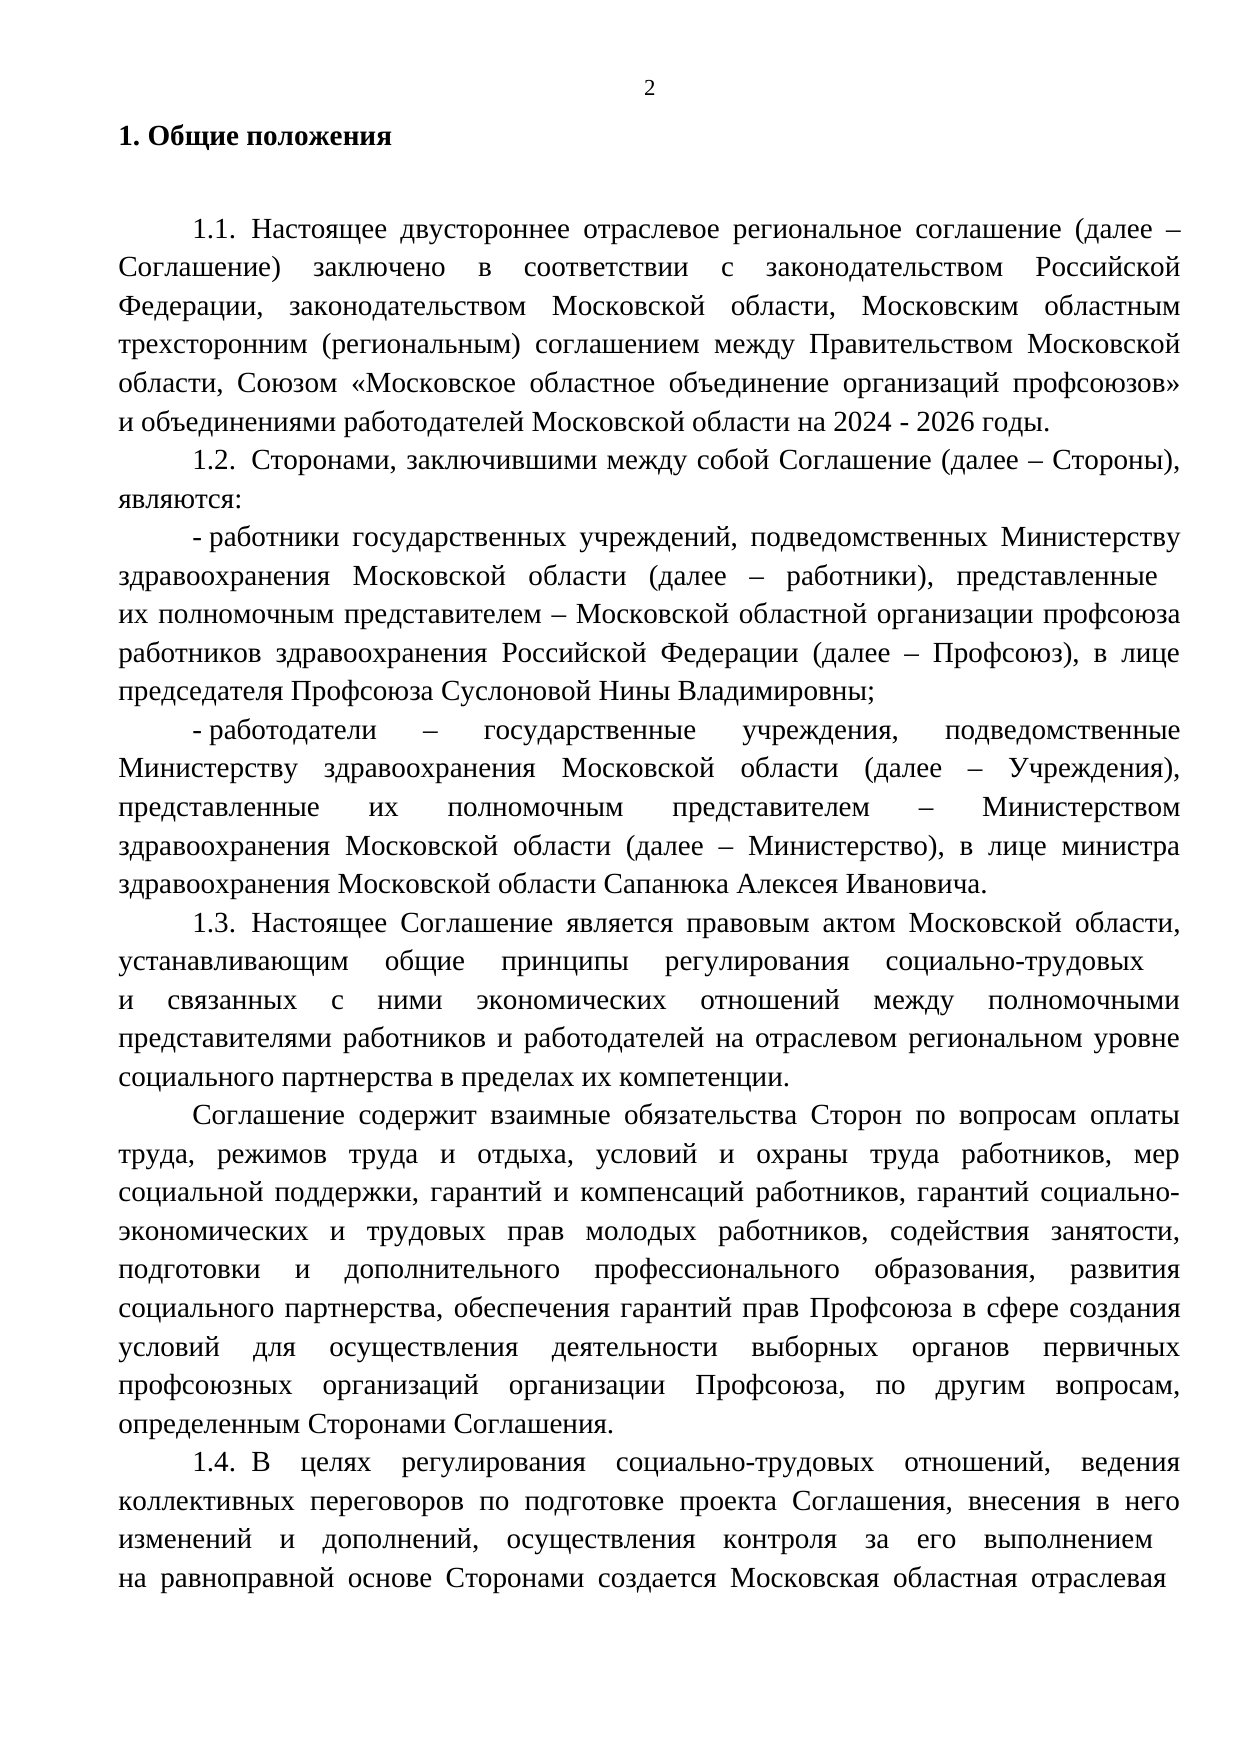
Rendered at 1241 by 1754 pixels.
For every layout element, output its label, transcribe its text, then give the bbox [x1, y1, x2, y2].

text Соглашение содержит взаимные обязательства Сторон по вопросам оплаты труда, режимов труда и отдыха, условий и охраны труда работников, мер социальной поддержки, гарантий и компенсаций работников, гарантий социально-экономических и трудовых прав молодых работников, содействия занятости, подготовки и дополнительного профессионального образования, развития социального партнерства, обеспечения гарантий прав Профсоюза в сфере создания условий для осуществления деятельности выборных органов первичных профсоюзных организаций организации Профсоюза, по другим вопросам, определенным Сторонами Соглашения. [118, 1097, 1181, 1439]
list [118, 1444, 1181, 1632]
list Сторонами, заключившими между собой Соглашение (далее – Стороны), являются: [118, 442, 1181, 514]
list Настоящее Соглашение является правовым актом Московской области, устанавливающим общие принципы регулирования социально-трудовых и связанных с ними экономических отношений между полномочными представителями работников и работодателей на отраслевом региональном уровне социального партнерства в пределах их компетенции. [118, 905, 1181, 1092]
text - работники государственных учреждений, подведомственных Министерству здравоохранения Московской области (далее – работники), представленные их полномочным представителем ‒ Московской областной организации профсоюза работников здравоохранения Российской Федерации (далее – Профсоюз), в лице председателя Профсоюза Суслоновой Нины Владимировны; [118, 519, 1181, 707]
list Настоящее двустороннее отраслевое региональное соглашение (далее – Соглашение) заключено в соответствии с законодательством Российской Федерации, законодательством Московской области, Московским областным трехсторонним (региональным) соглашением между Правительством Московской области, Союзом «Московское областное объединение организаций профсоюзов» и объединениями работодателей Московской области на 2024 - 2026 годы. [118, 211, 1181, 437]
text - работодатели – государственные учреждения, подведомственные Министерству здравоохранения Московской области (далее – Учреждения), представленные их полномочным представителем ‒ Министерством здравоохранения Московской области (далее – Министерство), в лице министра здравоохранения Московской области Сапанюка Алексея Ивановича. [118, 712, 1181, 900]
